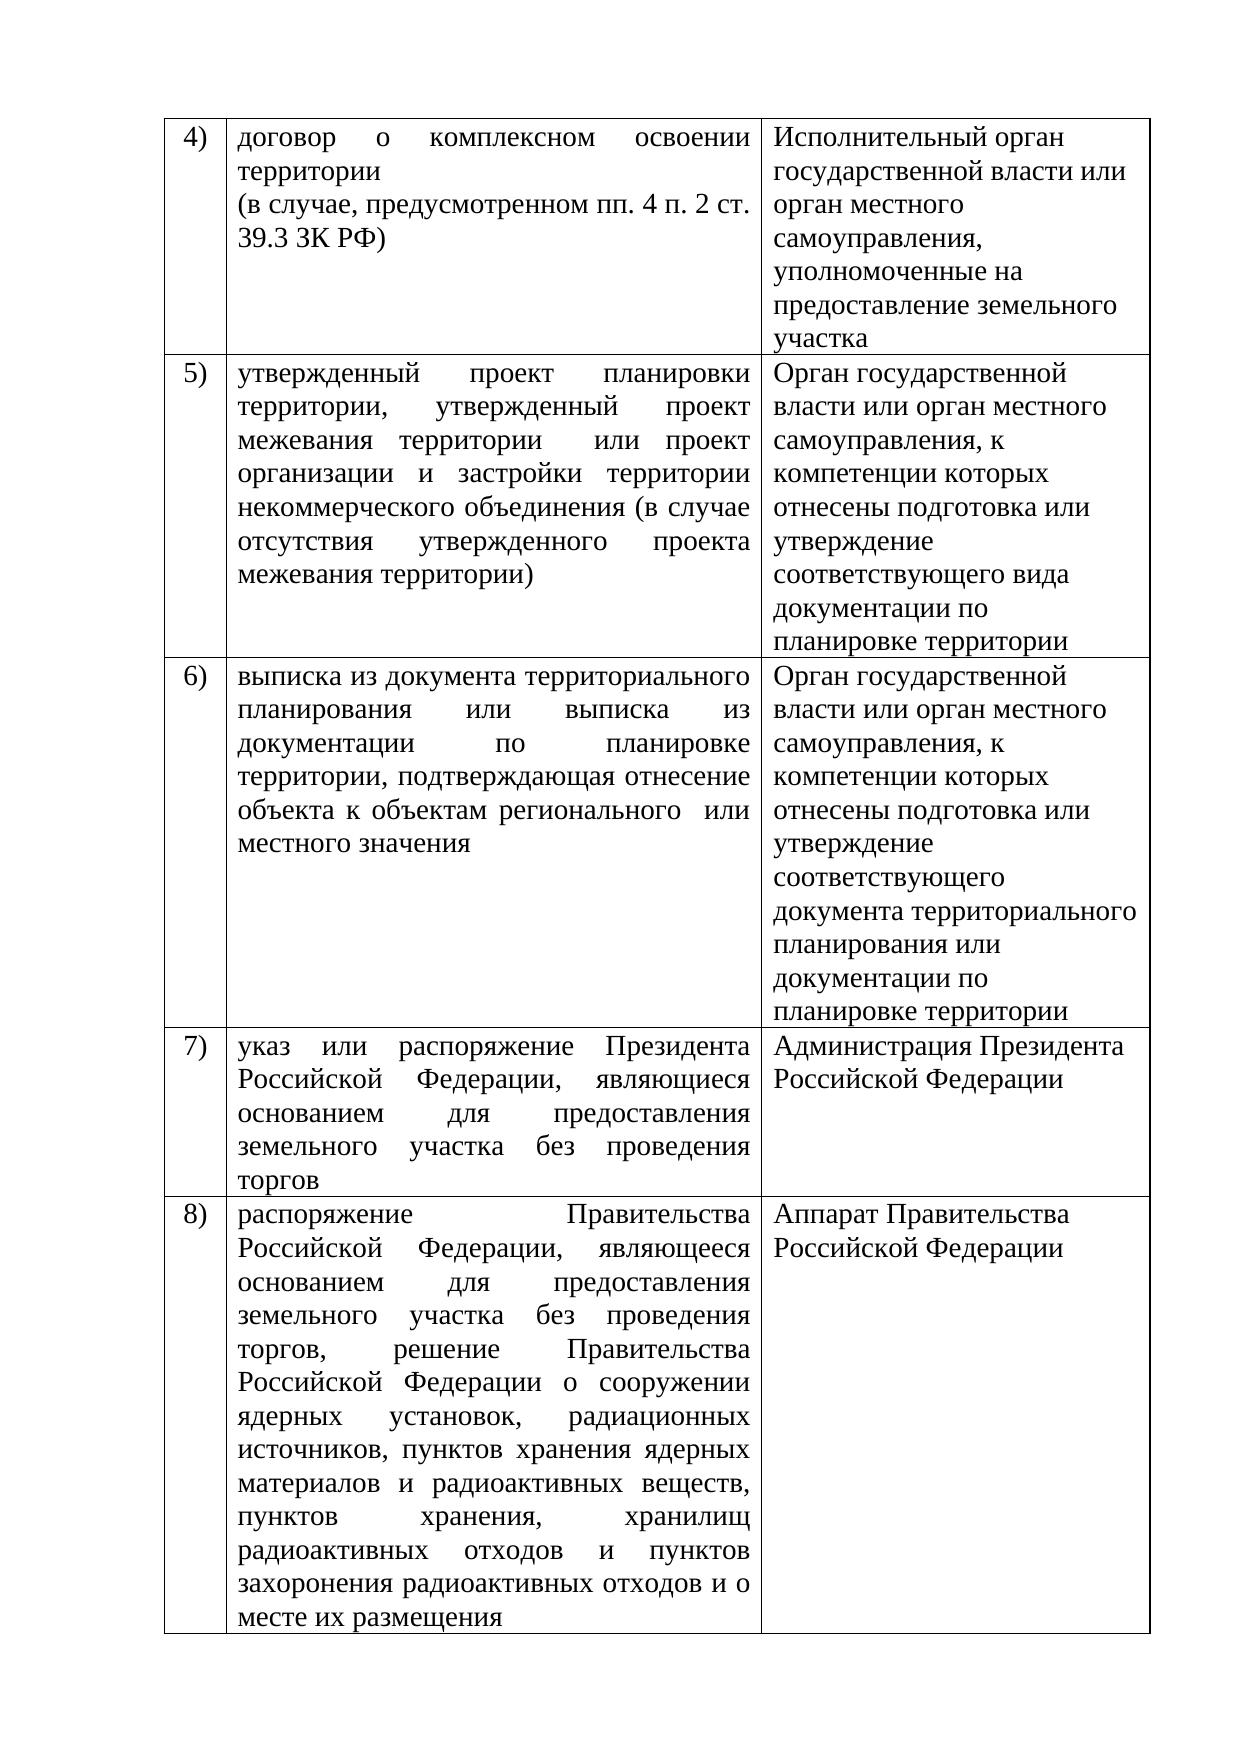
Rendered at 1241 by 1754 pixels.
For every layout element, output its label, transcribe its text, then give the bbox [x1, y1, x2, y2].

table_cell 7) [165, 1028, 226, 1196]
table_cell 5) [165, 355, 226, 657]
table_cell 8) [165, 1197, 226, 1633]
table_cell Орган государственной власти или орган местного самоуправления, к компетенции которых отнесены подготовка или утверждение соответствующего вида документации по планировке территории [762, 355, 1149, 657]
table_cell указ или распоряжение Президента Российской Федерации, являющиеся основанием для предоставления земельного участка без проведения торгов [227, 1028, 761, 1196]
table_cell Аппарат Правительства Российской Федерации [762, 1197, 1149, 1633]
table_cell Исполнительный орган государственной власти или орган местного самоуправления, уполномоченные на предоставление земельного участка [762, 119, 1149, 354]
table_cell договор о комплексном освоении территории (в случае, предусмотренном пп. 4 п. 2 ст. 39.3 ЗК РФ) [227, 119, 761, 354]
table_cell 4) [165, 119, 226, 354]
table_cell 6) [165, 658, 226, 1027]
table_cell выписка из документа территориального планирования или выписка из документации по планировке территории, подтверждающая отнесение объекта к объектам регионального или местного значения [227, 658, 761, 1027]
table_cell Орган государственной власти или орган местного самоуправления, к компетенции которых отнесены подготовка или утверждение соответствующего документа территориального планирования или документации по планировке территории [762, 658, 1149, 1027]
table_cell утвержденный проект планировки территории, утвержденный проект межевания территории или проект организации и застройки территории некоммерческого объединения (в случае отсутствия утвержденного проекта межевания территории) [227, 355, 761, 657]
table_cell распоряжение Правительства Российской Федерации, являющееся основанием для предоставления земельного участка без проведения торгов, решение Правительства Российской Федерации о сооружении ядерных установок, радиационных источников, пунктов хранения ядерных материалов и радиоактивных веществ, пунктов хранения, хранилищ радиоактивных отходов и пунктов захоронения радиоактивных отходов и о месте их размещения [227, 1197, 761, 1633]
table_cell Администрация Президента Российской Федерации [762, 1028, 1149, 1196]
